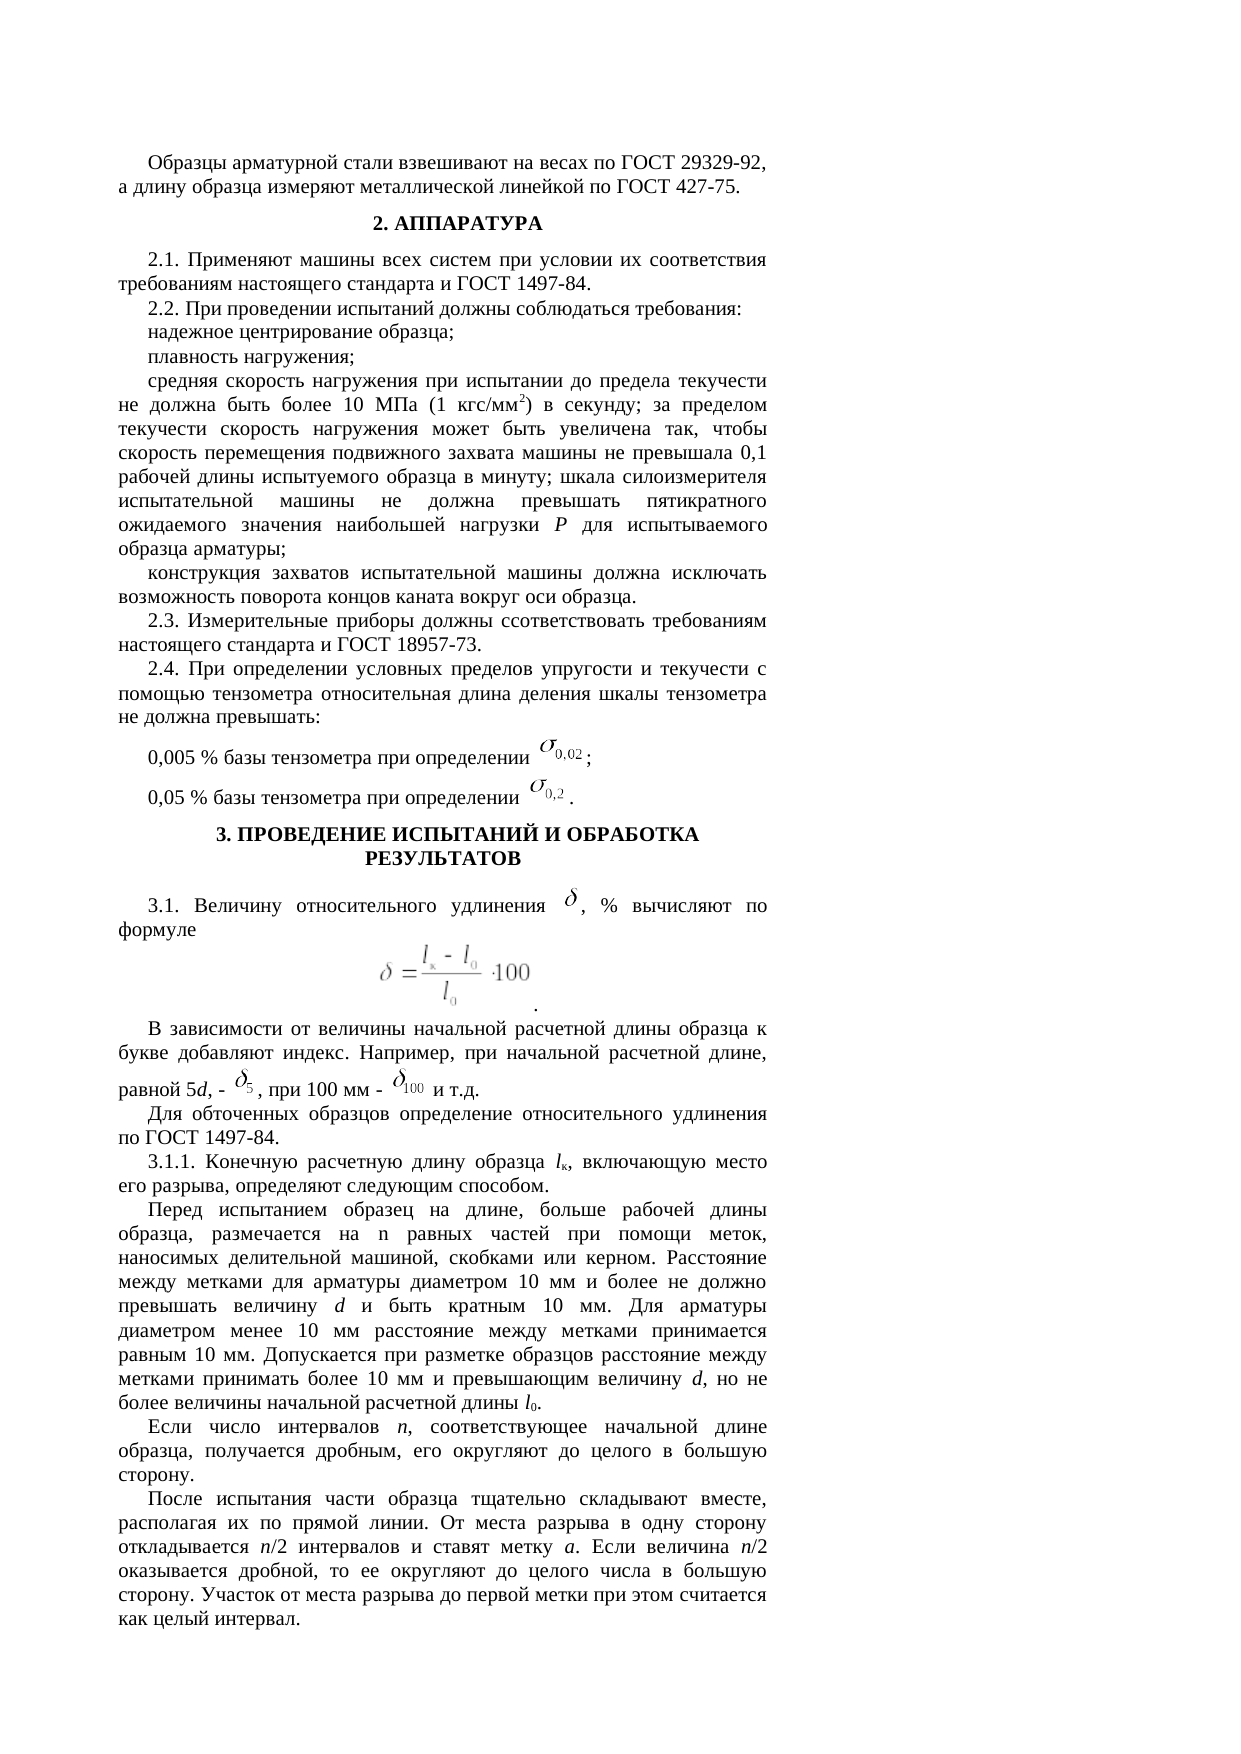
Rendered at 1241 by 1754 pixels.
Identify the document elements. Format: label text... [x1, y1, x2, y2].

text средняя скорость нагружения при испытании до предела текучести не должна быть более 10 МПа (1 кгс/мм2) в секунду; за пределом текучести скорость нагружения может быть увеличена так, чтобы скорость перемещения подвижного захвата машины не превышала 0,1 рабочей длины испытуемого образца в минуту; шкала силоизмерителя испытательной машины не должна превышать пятикратного ожидаемого значения наибольшей нагрузки Р для испытываемого образца арматуры; [118, 367, 768, 560]
text 2.2. При проведении испытаний должны соблюдаться требования: [118, 295, 768, 319]
text Для обточенных образцов определение относительного удлинения по ГОСТ 1497-84. [118, 1101, 768, 1149]
text 0,005 % базы тензометра при определении ; [118, 728, 768, 769]
text надежное центрирование образца; [118, 319, 768, 343]
text конструкция захватов испытательной машины должна исключать возможность поворота концов каната вокруг оси образца. [118, 560, 768, 608]
text 0,05 % базы тензометра при определении . [118, 769, 768, 809]
text После испытания части образца тщательно складывают вместе, располагая их по прямой линии. От места разрыва в одну сторону откладывается n/2 интервалов и ставят метку а. Если величина n/2 оказывается дробной, то ее округляют до целого числа в большую сторону. Участок от места разрыва до первой метки при этом считается как целый интервал. [118, 1486, 768, 1630]
text 2.4. При определении условных пределов упругости и текучести с помощью тензометра относительная длина деления шкалы тензометра не должна превышать: [118, 656, 768, 728]
text 2.3. Измерительные приборы должны ссответствовать требованиям настоящего стандарта и ГОСТ 18957-73. [118, 608, 768, 656]
text В зависимости от величины начальной расчетной длины образца к букве добавляют индекс. Например, при начальной расчетной длине, равной 5d, - , при 100 мм - и т.д. [118, 1015, 768, 1101]
text 3.1. Величину относительного удлинения , % вычисляют по формуле [118, 882, 768, 941]
text 3.1.1. Конечную расчетную длину образца lк, включающую место его разрыва, определяют следующим способом. [118, 1149, 768, 1197]
text Если число интервалов n, соответствующее начальной длине образца, получается дробным, его округляют до целого в большую сторону. [118, 1414, 768, 1486]
text Перед испытанием образец на длине, больше рабочей длины образца, размечается на n равных частей при помощи меток, наносимых делительной машиной, скобками или керном. Расстояние между метками для арматуры диаметром 10 мм и более не должно превышать величину d и быть кратным 10 мм. Для арматуры диаметром менее 10 мм расстояние между метками принимается равным 10 мм. Допускается при разметке образцов расстояние между метками принимать более 10 мм и превышающим величину d, но не более величины начальной расчетной длины l0. [118, 1197, 768, 1414]
text Образцы арматурной стали взвешивают на весах по ГОСТ 29329-92, а длину образца измеряют металлической линейкой по ГОСТ 427-75. [118, 150, 768, 198]
text . [118, 941, 768, 1015]
text 3. ПРОВЕДЕНИЕ ИСПЫТАНИЙ И ОБРАБОТКА РЕЗУЛЬТАТОВ [118, 822, 768, 870]
text 2.1. Применяют машины всех систем при условии их соответствия требованиям настоящего стандарта и ГОСТ 1497-84. [118, 247, 768, 295]
text 2. АППАРАТУРА [118, 211, 768, 235]
text плавность нагружения; [118, 343, 768, 367]
